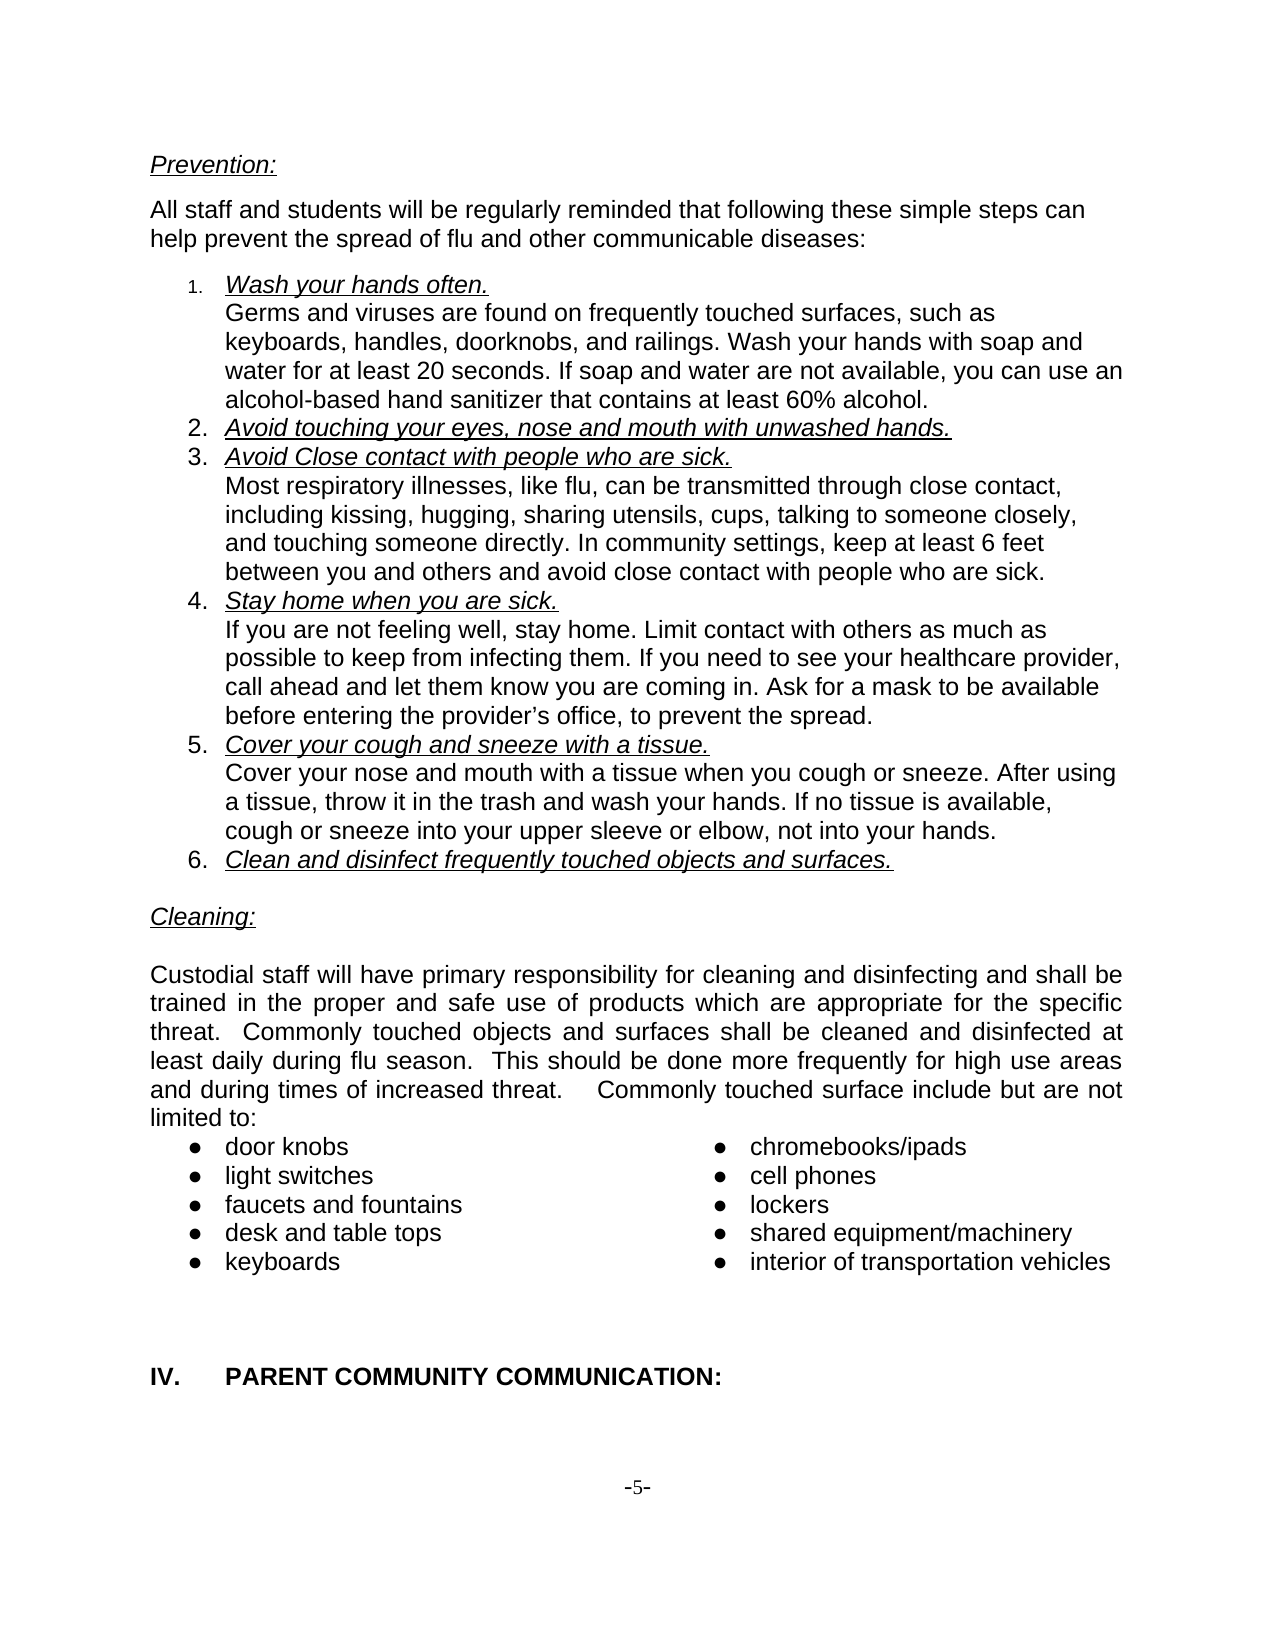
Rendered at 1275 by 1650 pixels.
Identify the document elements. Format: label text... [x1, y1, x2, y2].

list faucets and fountains [187, 1189, 600, 1218]
text Cover your nose and mouth with a tissue when you cough or sneeze. After using a tissue, throw it in the trash and wash your hands. If no tissue is available, cough or sneeze into your upper sleeve or elbow, not into your hands. [225, 758, 1125, 844]
list Avoid touching your eyes, nose and mouth with unwashed hands. [187, 413, 1125, 442]
list cell phones [712, 1161, 1125, 1189]
list interior of transportation vehicles [712, 1247, 1125, 1276]
list Wash your hands often. [187, 269, 1125, 298]
text Custodial staff will have primary responsibility for cleaning and disinfecting and shall be trained in the proper and safe use of products which are appropriate for the specific threat. Commonly touched objects and surfaces shall be cleaned and disinfected at least daily during flu season. This should be done more frequently for high use areas and during times of increased threat. Commonly touched surface include but are not limited to: [150, 959, 1125, 1132]
text Cleaning: [150, 902, 1125, 931]
list lockers [712, 1189, 1125, 1218]
list Cover your cough and sneeze with a tissue. [187, 729, 1125, 758]
list desk and table tops [187, 1218, 600, 1247]
list Stay home when you are sick. [187, 586, 1125, 614]
text If you are not feeling well, stay home. Limit contact with others as much as possible to keep from infecting them. If you need to see your healthcare provider, call ahead and let them know you are coming in. Ask for a mask to be available before entering the provider’s office, to prevent the spread. [225, 614, 1125, 729]
list shared equipment/machinery [712, 1218, 1125, 1247]
list keyboards [187, 1247, 600, 1276]
text Prevention: [150, 150, 1125, 179]
text Most respiratory illnesses, like flu, can be transmitted through close contact, including kissing, hugging, sharing utensils, cups, talking to someone closely, and touching someone directly. In community settings, keep at least 6 feet between you and others and avoid close contact with people who are sick. [225, 471, 1125, 586]
list chromebooks/ipads [712, 1132, 1125, 1161]
list light switches [187, 1161, 600, 1189]
list Avoid Close contact with people who are sick. [187, 442, 1125, 471]
list door knobs [187, 1132, 600, 1161]
list Clean and disinfect frequently touched objects and surfaces. [187, 844, 1125, 873]
text Germs and viruses are found on frequently touched surfaces, such as keyboards, handles, doorknobs, and railings. Wash your hands with soap and water for at least 20 seconds. If soap and water are not available, you can use an alcohol-based hand sanitizer that contains at least 60% alcohol. [225, 298, 1125, 413]
text All staff and students will be regularly reminded that following these simple steps can help prevent the spread of flu and other communicable diseases: [150, 195, 1125, 253]
text IV. PARENT COMMUNITY COMMUNICATION: [150, 1362, 1125, 1391]
